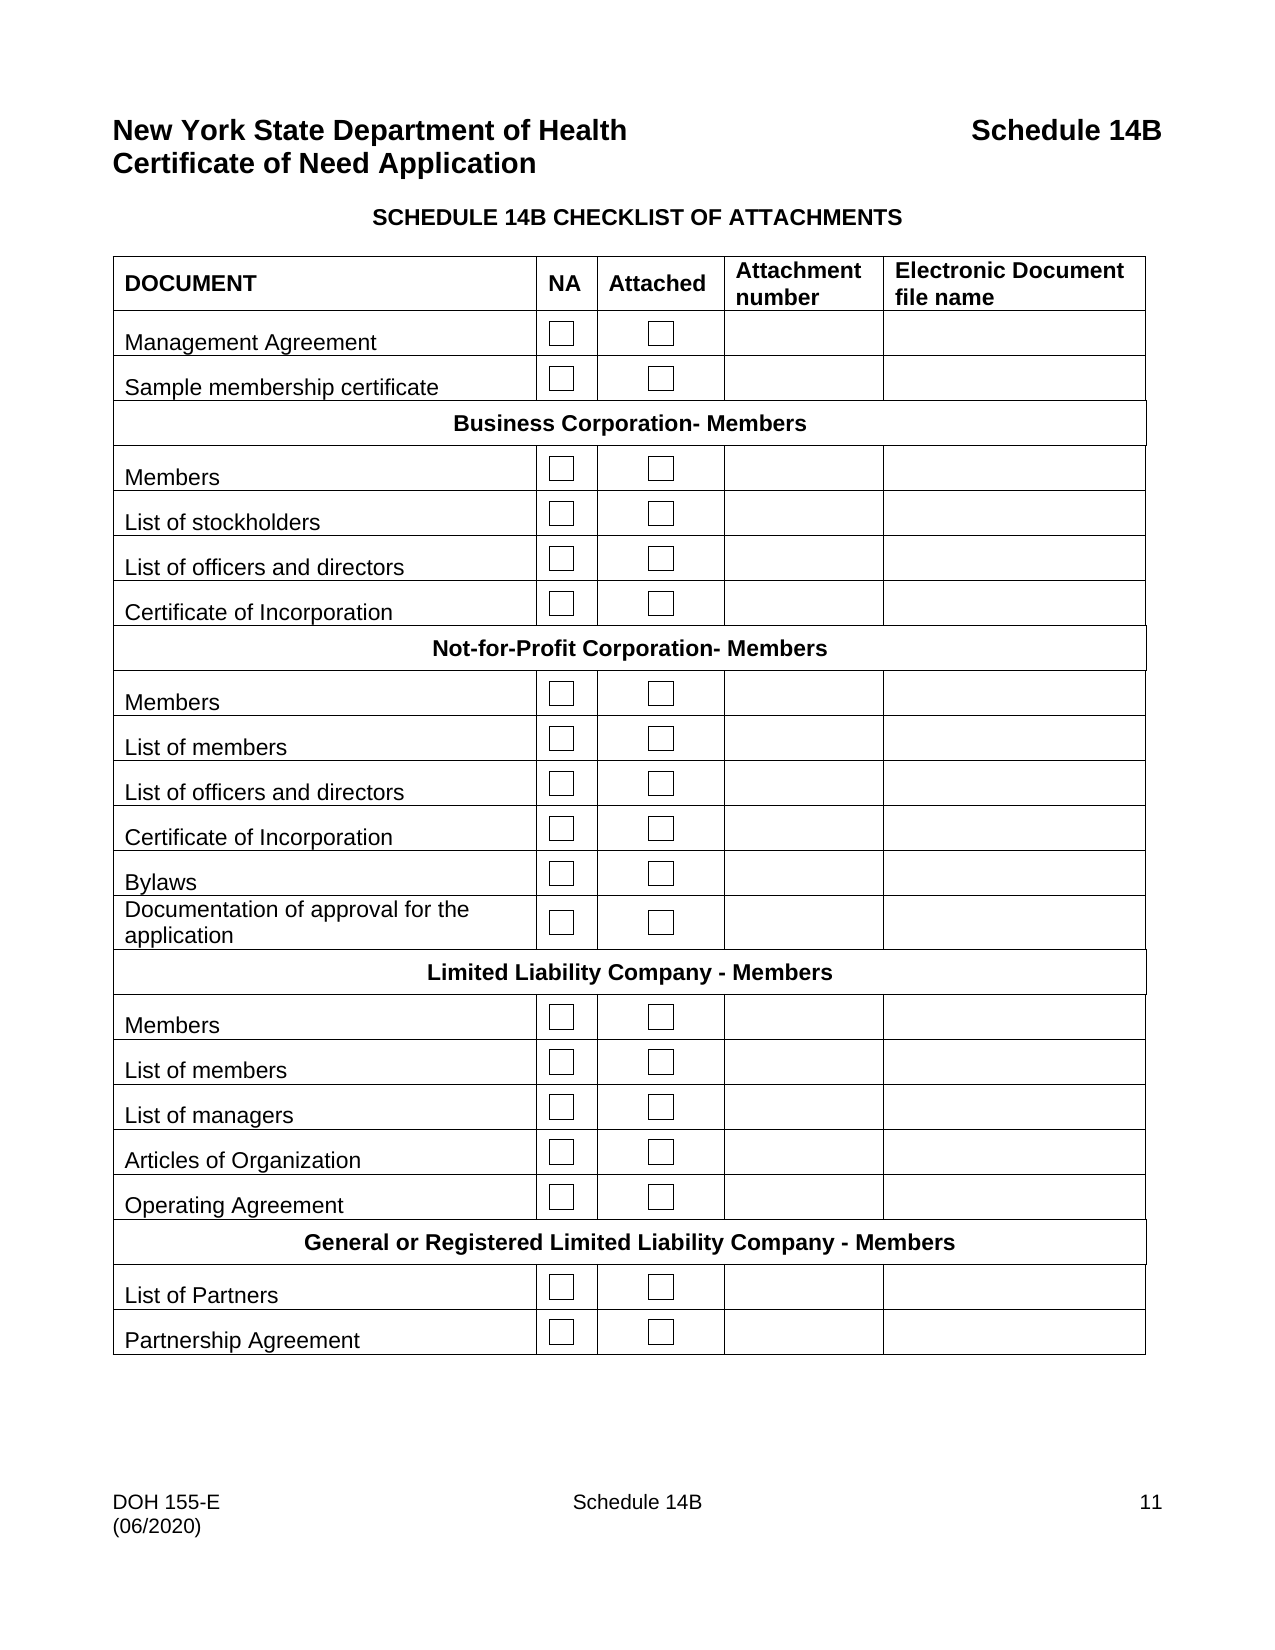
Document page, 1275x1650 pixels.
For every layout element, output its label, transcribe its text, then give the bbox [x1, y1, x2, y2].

table_cell [884, 581, 1145, 625]
table_cell [537, 761, 597, 805]
table_cell [598, 716, 724, 760]
table_cell [598, 1040, 724, 1084]
table_cell [598, 311, 724, 355]
table_cell [725, 995, 883, 1039]
table_cell [537, 491, 597, 535]
text SCHEDULE 14B CHECKLIST OF ATTACHMENTS [112, 203, 1162, 230]
table_cell [884, 1085, 1145, 1129]
table_cell [537, 1175, 597, 1219]
table_header NA [537, 257, 597, 310]
table_cell [884, 896, 1145, 949]
table_cell [725, 446, 883, 490]
table_cell Certificate of Incorporation [114, 581, 536, 625]
table_cell [537, 1085, 597, 1129]
table_cell Certificate of Incorporation [114, 806, 536, 850]
table_cell [537, 581, 597, 625]
table_cell [598, 806, 724, 850]
table_cell [598, 761, 724, 805]
table_cell [884, 536, 1145, 580]
table_cell [725, 716, 883, 760]
table_cell [884, 356, 1145, 400]
table_cell List of officers and directors [114, 536, 536, 580]
table_cell Not-for-Profit Corporation- Members [114, 626, 1146, 670]
table_cell [598, 995, 724, 1039]
table_cell [725, 1085, 883, 1129]
table_cell [537, 1310, 597, 1354]
table_cell [598, 1310, 724, 1354]
table_cell [884, 806, 1145, 850]
table_cell [598, 851, 724, 895]
table_cell [884, 995, 1145, 1039]
table_cell [598, 581, 724, 625]
table_cell [884, 1265, 1145, 1309]
table_cell [884, 671, 1145, 715]
table_cell List of managers [114, 1085, 536, 1129]
table_cell [884, 761, 1145, 805]
table_cell [884, 491, 1145, 535]
table_cell [884, 446, 1145, 490]
table_cell [537, 671, 597, 715]
table_cell [598, 356, 724, 400]
table_cell [884, 716, 1145, 760]
table_cell [537, 446, 597, 490]
table_cell Operating Agreement [114, 1175, 536, 1219]
table_cell List of officers and directors [114, 761, 536, 805]
table_cell [884, 1310, 1145, 1354]
table_cell Members [114, 671, 536, 715]
table_header Attached [598, 257, 724, 310]
table_cell [725, 671, 883, 715]
table_cell [725, 536, 883, 580]
table_cell [537, 356, 597, 400]
table_cell [725, 1130, 883, 1174]
table_cell [598, 896, 724, 949]
table_cell [537, 806, 597, 850]
table_cell [537, 995, 597, 1039]
table_cell Bylaws [114, 851, 536, 895]
table_cell [725, 806, 883, 850]
table_cell [884, 1130, 1145, 1174]
table_cell [537, 1040, 597, 1084]
table_cell List of members [114, 1040, 536, 1084]
table_cell List of members [114, 716, 536, 760]
table_cell [725, 311, 883, 355]
table_cell [598, 446, 724, 490]
table_cell List of stockholders [114, 491, 536, 535]
table_cell Limited Liability Company - Members [114, 950, 1146, 994]
table_cell [537, 311, 597, 355]
table_header Attachment number [725, 257, 883, 310]
table_cell [725, 851, 883, 895]
table_cell Members [114, 446, 536, 490]
table_cell [725, 356, 883, 400]
table_cell [725, 761, 883, 805]
table_cell Documentation of approval for the application [114, 896, 536, 949]
table_cell [598, 1085, 724, 1129]
table_cell List of Partners [114, 1265, 536, 1309]
table_cell [884, 1040, 1145, 1084]
table_cell [598, 1265, 724, 1309]
table_cell [598, 671, 724, 715]
table_cell [537, 1130, 597, 1174]
table_cell Sample membership certificate [114, 356, 536, 400]
table_cell General or Registered Limited Liability Company - Members [114, 1220, 1146, 1264]
table_cell [598, 1130, 724, 1174]
table_cell Business Corporation- Members [114, 401, 1146, 445]
table_cell [884, 1175, 1145, 1219]
table_cell Members [114, 995, 536, 1039]
table_header Electronic Document file name [884, 257, 1145, 310]
table_cell [537, 1265, 597, 1309]
table_cell [598, 1175, 724, 1219]
table_cell [725, 896, 883, 949]
table_cell [537, 896, 597, 949]
table_cell Partnership Agreement [114, 1310, 536, 1354]
table_cell Articles of Organization [114, 1130, 536, 1174]
table_cell [537, 851, 597, 895]
table_cell Management Agreement [114, 311, 536, 355]
table_cell [537, 536, 597, 580]
table_cell [537, 716, 597, 760]
table_cell [725, 491, 883, 535]
table_cell [725, 1175, 883, 1219]
table_cell [598, 491, 724, 535]
table_cell [884, 311, 1145, 355]
table_cell [725, 1265, 883, 1309]
table_header DOCUMENT [114, 257, 536, 310]
table_cell [725, 581, 883, 625]
table_cell [725, 1040, 883, 1084]
table_cell [884, 851, 1145, 895]
table_cell [725, 1310, 883, 1354]
table_cell [598, 536, 724, 580]
